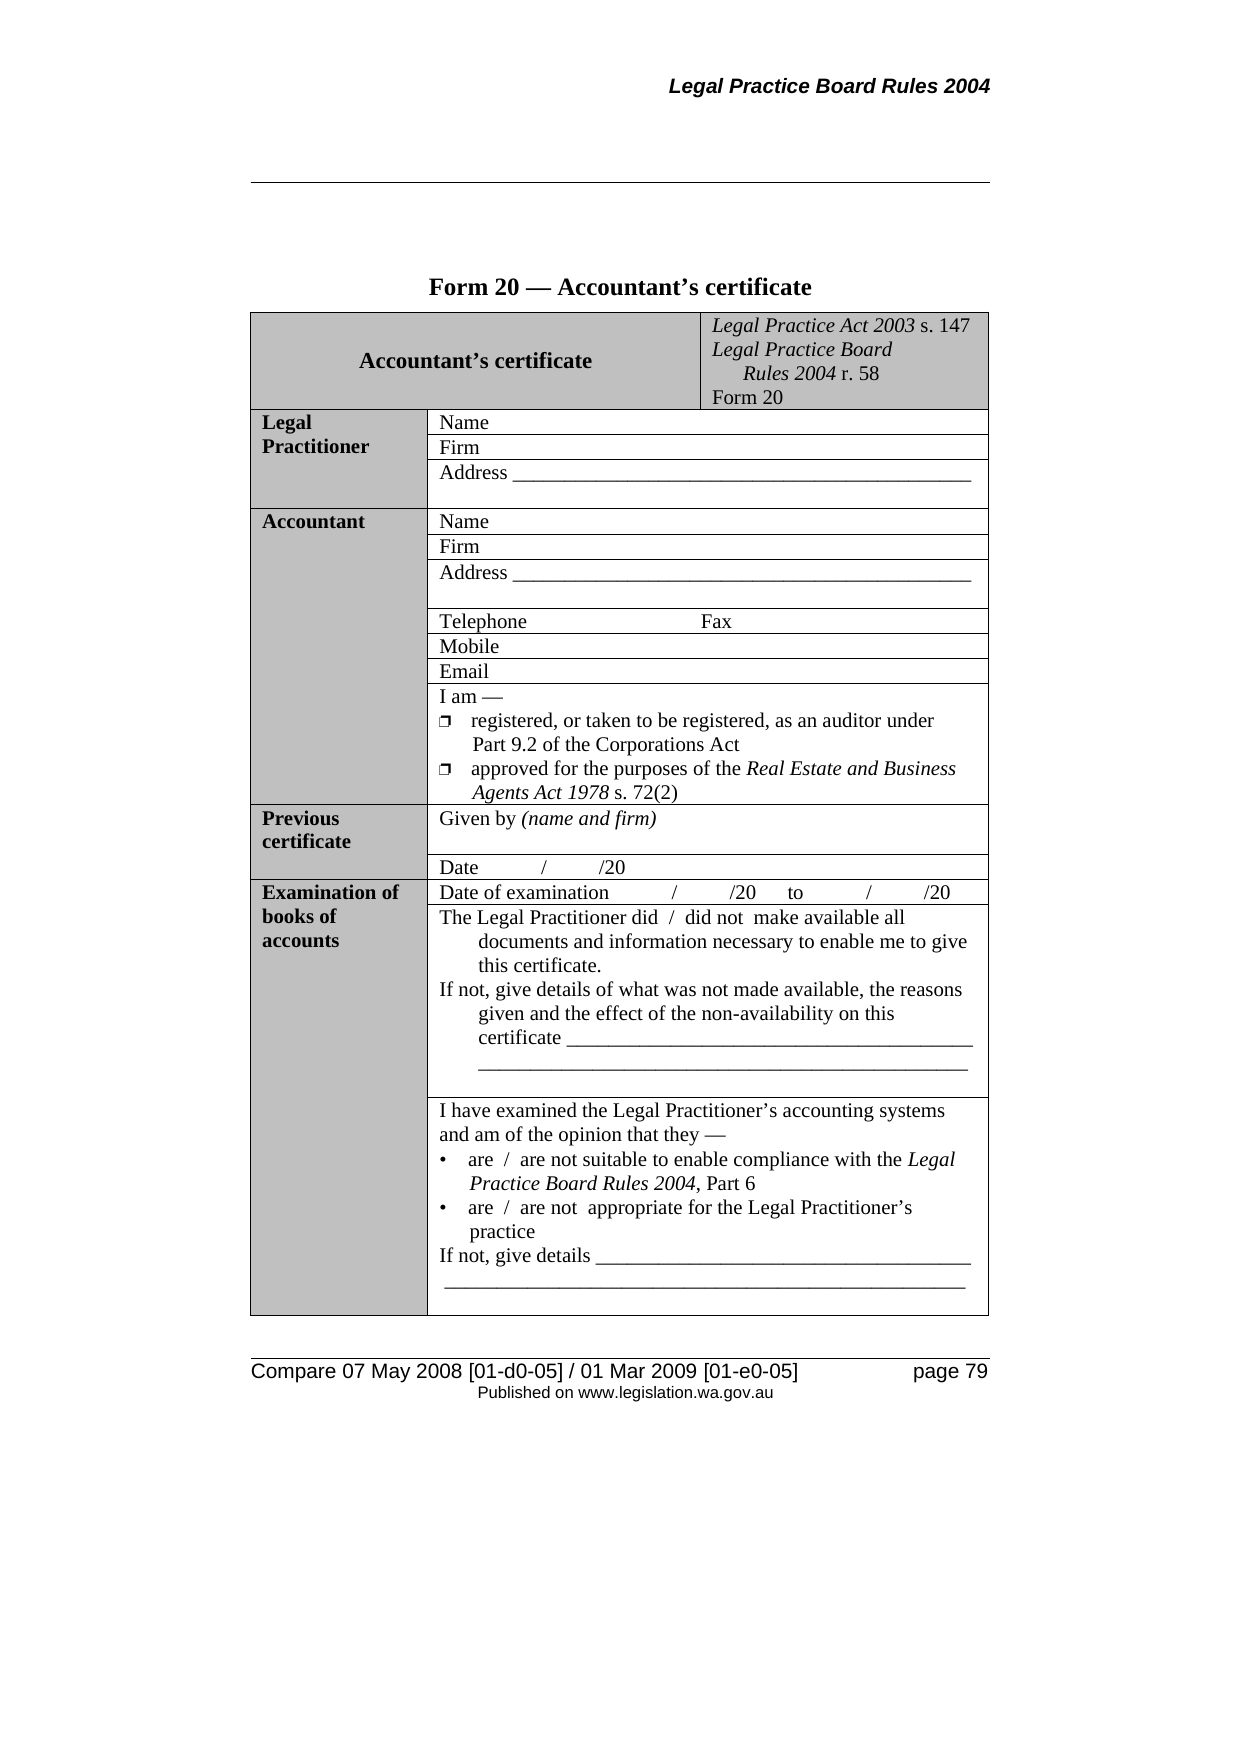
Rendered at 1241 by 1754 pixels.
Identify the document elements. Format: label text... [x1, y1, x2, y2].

table_cell Firm [428, 435, 988, 459]
table_cell Address ____________________________________________ [428, 460, 988, 508]
table_cell Email [428, 659, 988, 683]
table_cell Date of examination / /20 to / /20 [428, 880, 988, 904]
table_cell Date / /20 [428, 855, 988, 879]
table_header Legal Practice Act 2003 s. 147 Legal Practice Board Rules 2004 r. 58 Form 20 [701, 313, 988, 409]
table_cell Accountant [251, 509, 427, 804]
table_cell Telephone Fax [428, 609, 988, 633]
table_cell Given by (name and firm) [428, 805, 988, 853]
table_cell Name [428, 410, 988, 434]
table_cell Address ____________________________________________ [428, 560, 988, 608]
table_cell Legal Practitioner [251, 410, 427, 508]
table_cell Mobile [428, 634, 988, 658]
table_cell Firm [428, 535, 988, 558]
table_cell [251, 1097, 427, 1315]
table_cell Examination of books of accounts [251, 880, 427, 1097]
table_cell I am — registered, or taken to be registered, as an auditor under Part 9.2 of the Corporations Act approved for the purposes of the Real Estate and Business Agents Act 1978 s. 72(2) [428, 684, 988, 804]
table_cell Previous certificate [251, 805, 427, 879]
table_cell The Legal Practitioner did / did not make available all documents and information necessary to enable me to give this certificate. If not, give details of what was not made available, the reasons given and the effect of the non-availability on this certificate _______________________________________ _______________________________________________ [428, 905, 988, 1097]
table_cell I have examined the Legal Practitioner’s accounting systems and am of the opinion that they — • are / are not suitable to enable compliance with the Legal Practice Board Rules 2004, Part 6 • are / are not appropriate for the Legal Practitioner’s practice If not, give details ____________________________________ __________________________________________________ [428, 1098, 988, 1315]
subtitle Form 20 — Accountant’s certificate [251, 272, 990, 301]
table_cell Name [428, 509, 988, 533]
table_header Accountant’s certificate [251, 313, 700, 409]
